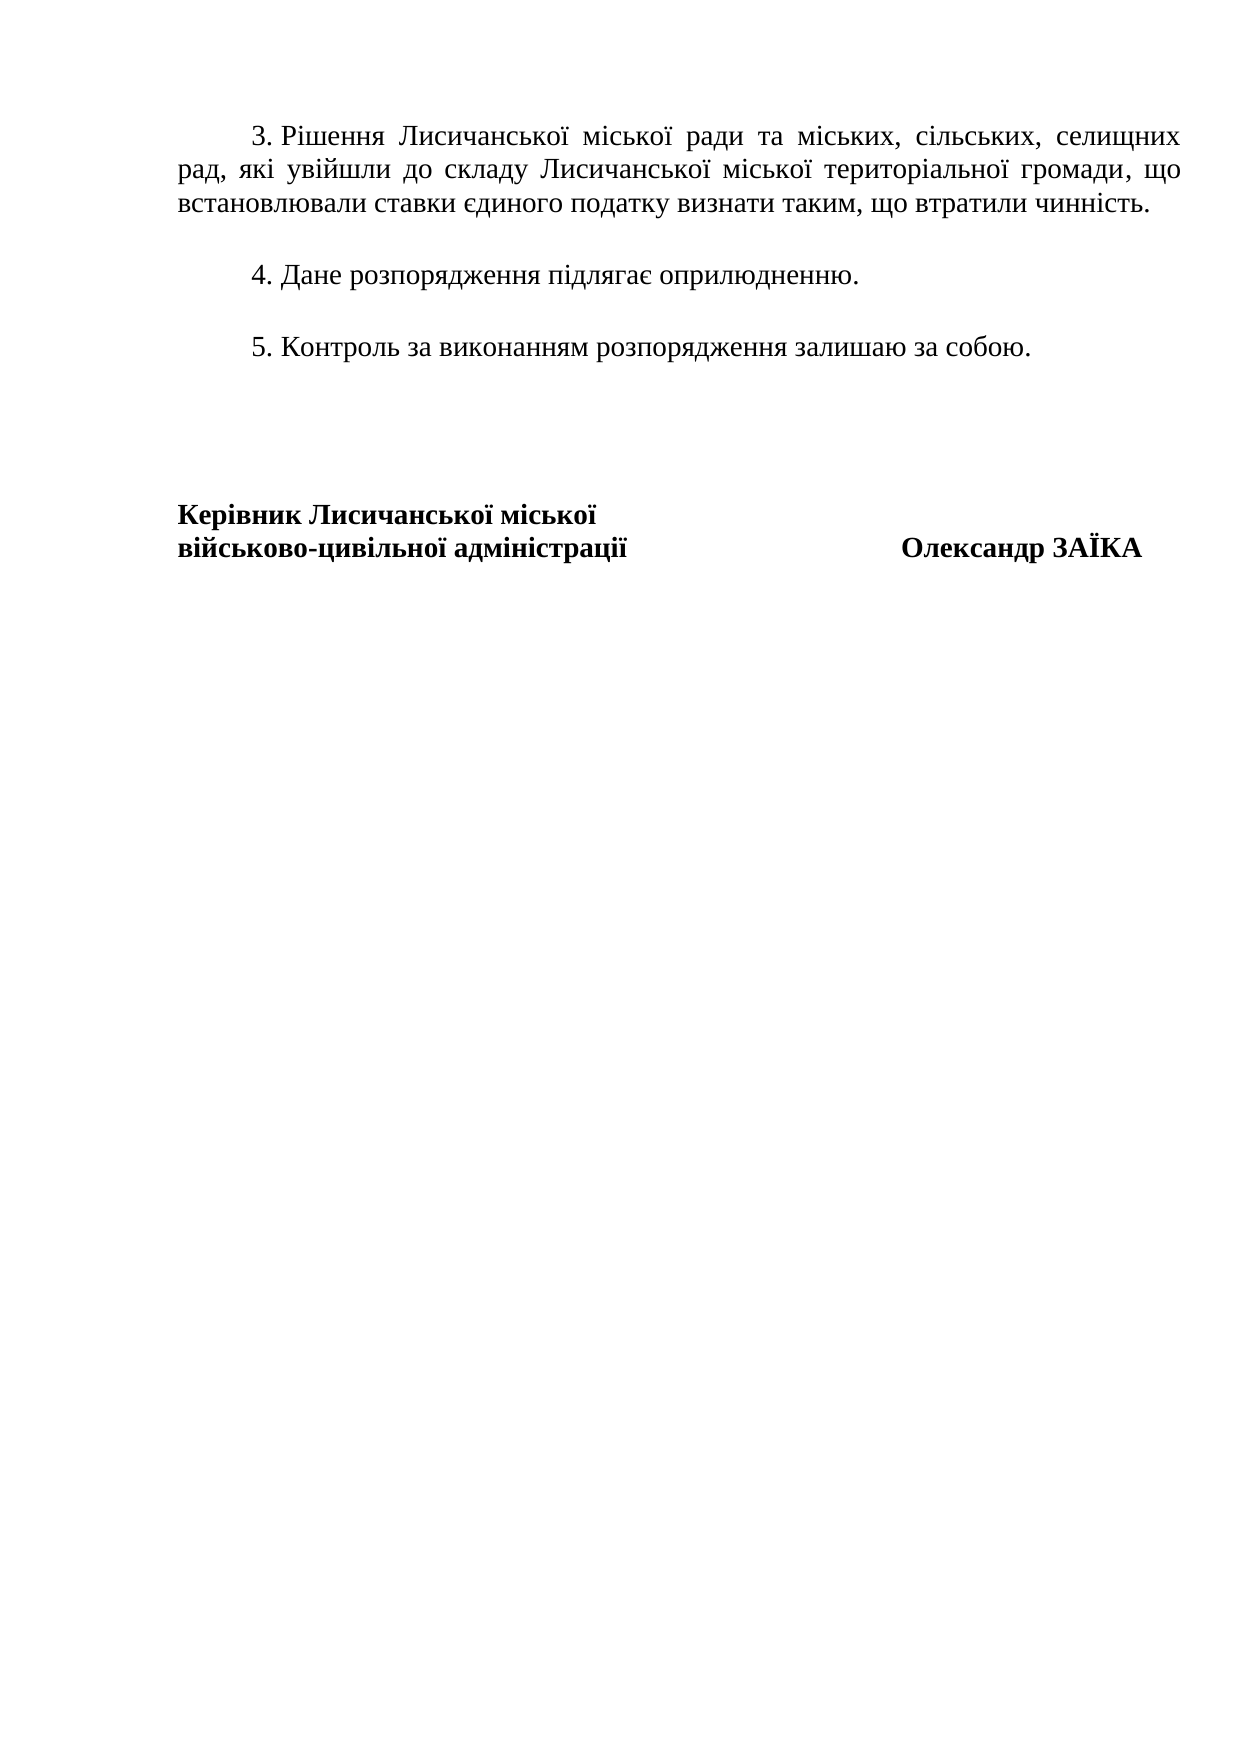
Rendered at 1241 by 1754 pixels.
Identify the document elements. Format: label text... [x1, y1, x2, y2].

list Дане розпорядження підлягає оприлюдненню. [177, 257, 1181, 291]
list Контроль за виконанням розпорядження залишаю за собою. [177, 329, 1181, 363]
text військово-цивільної адміністрації Олександр ЗАЇКА [177, 531, 1181, 564]
list Рішення Лисичанської міської ради та міських, сільських, селищних рад, які увійшли до складу Лисичанської міської територіальної громади, що встановлювали ставки єдиного податку визнати таким, що втратили чинність. [177, 118, 1181, 219]
text Керівник Лисичанської міської [177, 497, 1181, 531]
